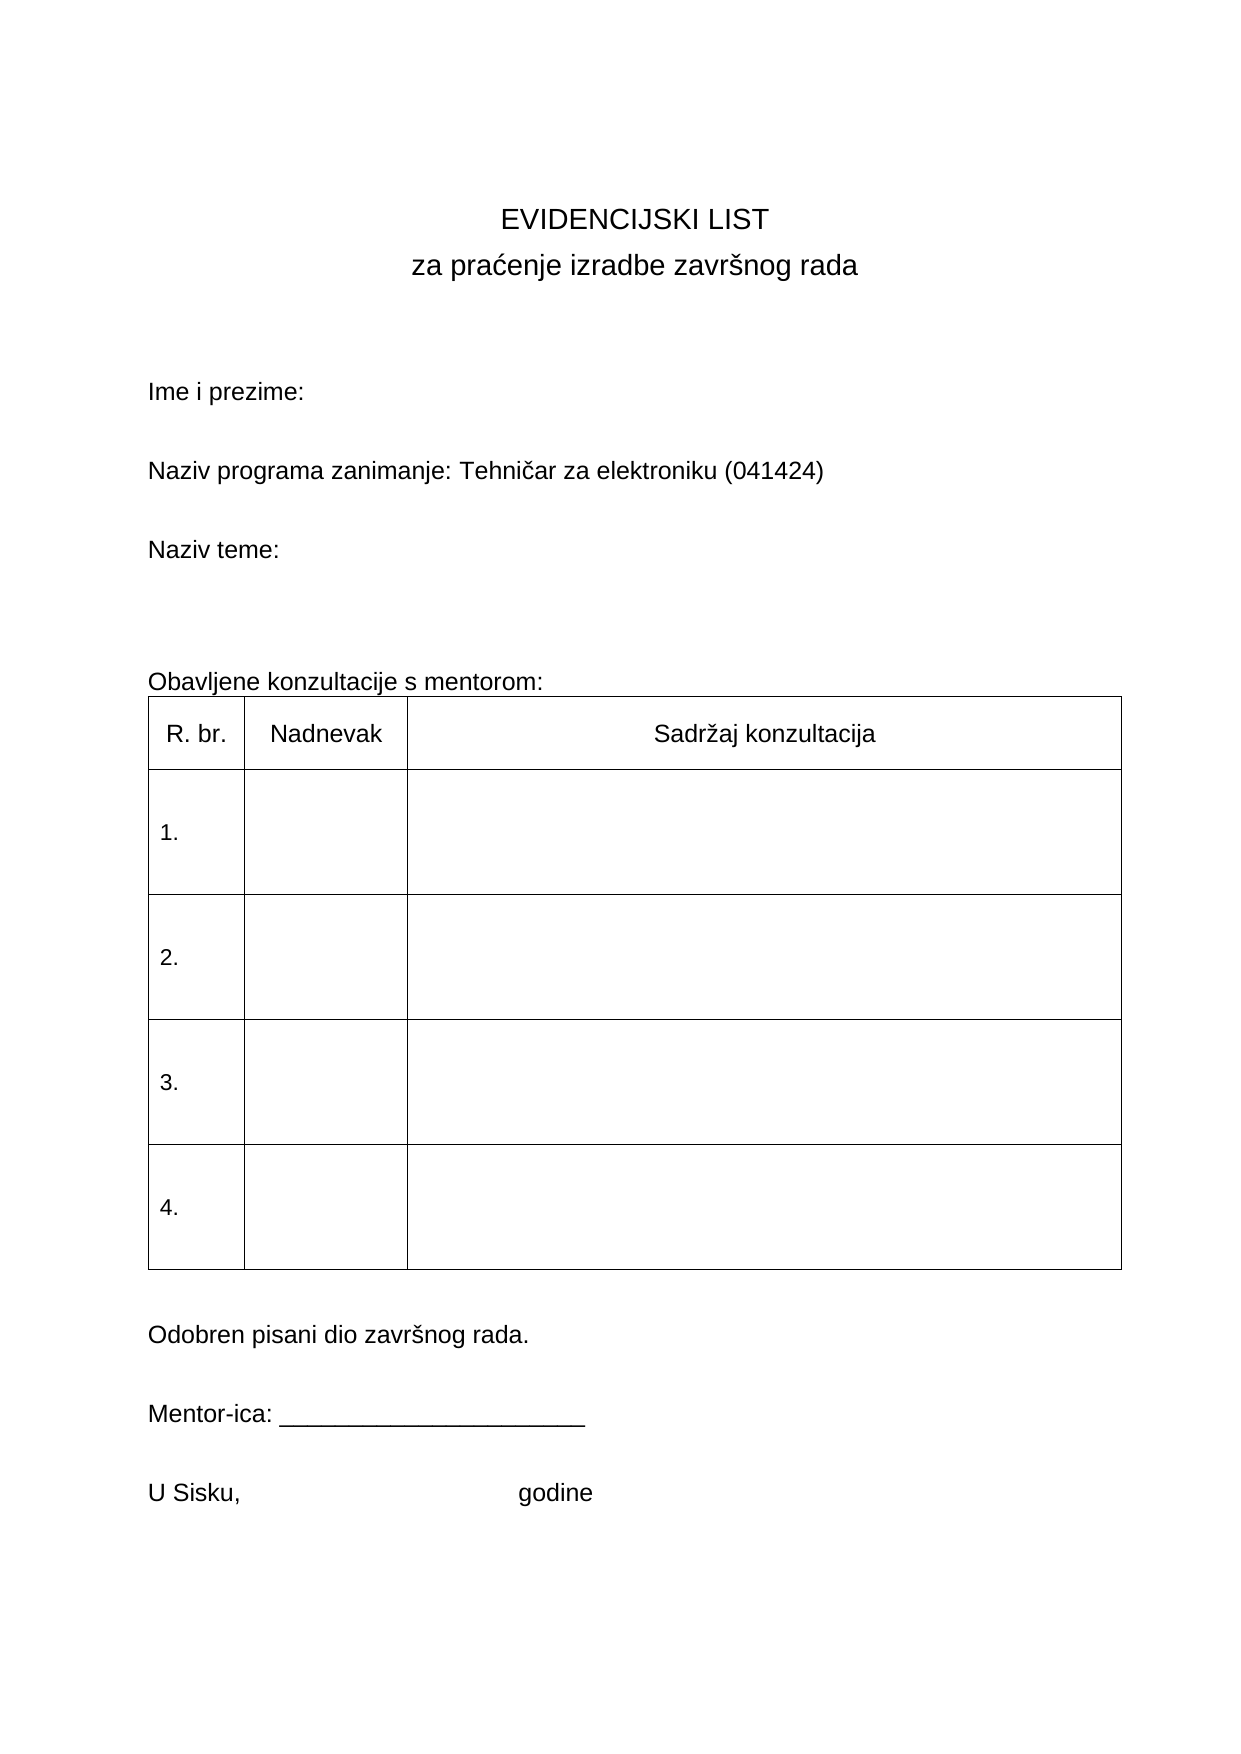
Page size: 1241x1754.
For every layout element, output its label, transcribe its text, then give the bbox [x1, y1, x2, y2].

table_cell [408, 1145, 1121, 1269]
table_header R. br. [149, 697, 244, 769]
text Obavljene konzultacije s mentorom: [148, 667, 1122, 696]
table_header Nadnevak [245, 697, 407, 769]
text Odobren pisani dio završnog rada. [148, 1320, 1122, 1349]
table_cell 3. [149, 1020, 244, 1144]
text Naziv programa zanimanje: Tehničar za elektroniku (041424) [148, 456, 1122, 485]
text za praćenje izradbe završnog rada [148, 248, 1122, 281]
table_cell 1. [149, 770, 244, 894]
table_header Sadržaj konzultacija [408, 697, 1121, 769]
text Naziv teme: [148, 535, 1122, 563]
table_cell [245, 1145, 407, 1269]
table_cell 4. [149, 1145, 244, 1269]
text EVIDENCIJSKI LIST [148, 202, 1122, 235]
table_cell [408, 1020, 1121, 1144]
table_cell [408, 895, 1121, 1019]
table_cell 2. [149, 895, 244, 1019]
text Mentor-ica: ______________________ [148, 1399, 1122, 1428]
table_cell [245, 895, 407, 1019]
text U Sisku, godine [148, 1478, 1122, 1506]
table_cell [245, 1020, 407, 1144]
table_cell [245, 770, 407, 894]
text Ime i prezime: [148, 377, 1122, 406]
table_cell [408, 770, 1121, 894]
